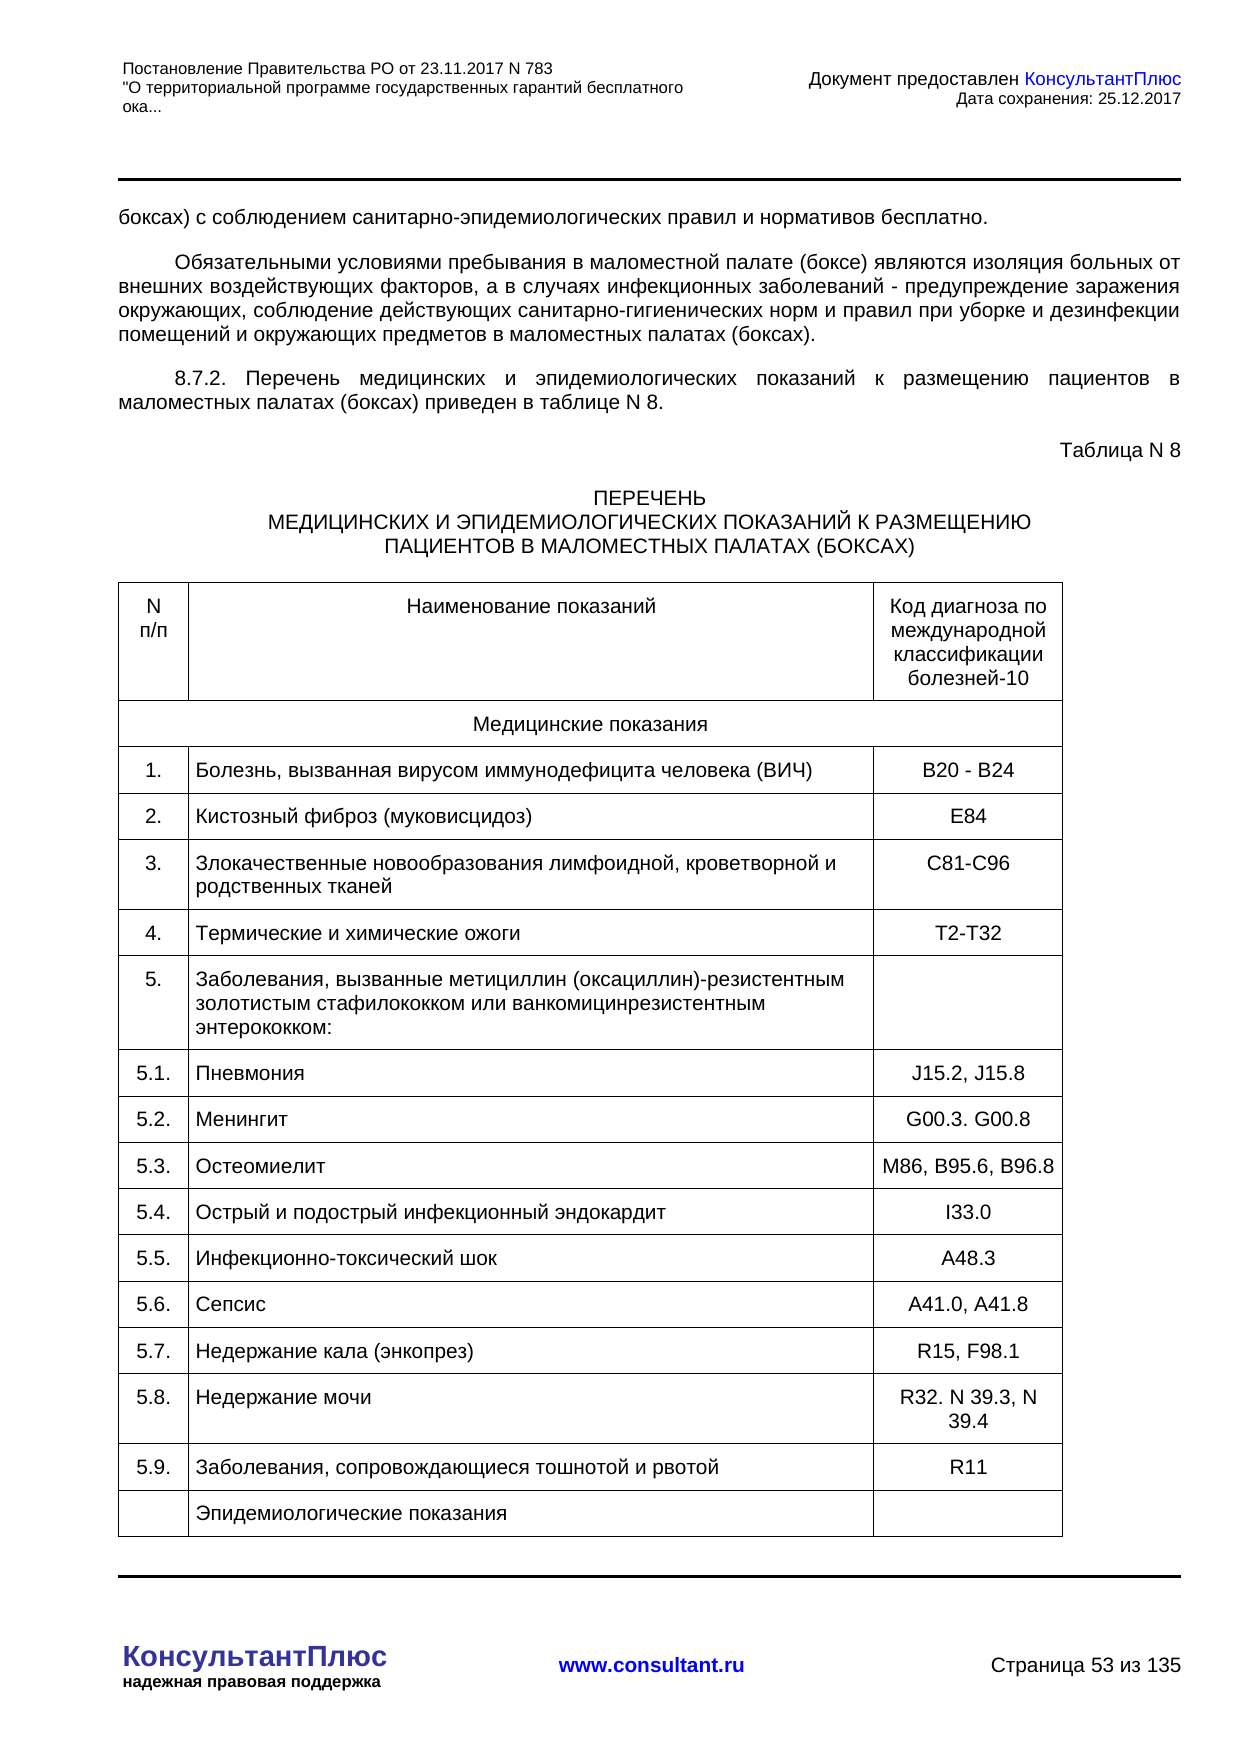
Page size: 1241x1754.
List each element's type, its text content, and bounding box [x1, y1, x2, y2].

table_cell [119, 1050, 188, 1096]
text 8.7.2. Перечень медицинских и эпидемиологических показаний к размещению пациентов в маломестных палатах (боксах) приведен в таблице N 8. [118, 366, 1181, 414]
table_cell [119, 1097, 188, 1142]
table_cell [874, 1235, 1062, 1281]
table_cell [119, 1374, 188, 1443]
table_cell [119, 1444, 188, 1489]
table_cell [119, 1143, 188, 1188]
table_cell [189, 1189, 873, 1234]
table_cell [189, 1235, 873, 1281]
text ПЕРЕЧЕНЬ [118, 486, 1181, 510]
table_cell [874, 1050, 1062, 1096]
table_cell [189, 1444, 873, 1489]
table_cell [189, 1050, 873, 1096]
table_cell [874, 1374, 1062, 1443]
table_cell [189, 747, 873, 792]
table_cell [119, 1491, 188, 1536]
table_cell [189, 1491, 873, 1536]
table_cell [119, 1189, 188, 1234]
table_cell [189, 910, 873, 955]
text МЕДИЦИНСКИХ И ЭПИДЕМИОЛОГИЧЕСКИХ ПОКАЗАНИЙ К РАЗМЕЩЕНИЮ [118, 510, 1181, 534]
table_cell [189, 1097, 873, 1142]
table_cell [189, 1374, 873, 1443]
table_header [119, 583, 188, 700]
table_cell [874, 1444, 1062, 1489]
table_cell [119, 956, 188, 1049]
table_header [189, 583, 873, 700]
text Таблица N 8 [118, 438, 1181, 462]
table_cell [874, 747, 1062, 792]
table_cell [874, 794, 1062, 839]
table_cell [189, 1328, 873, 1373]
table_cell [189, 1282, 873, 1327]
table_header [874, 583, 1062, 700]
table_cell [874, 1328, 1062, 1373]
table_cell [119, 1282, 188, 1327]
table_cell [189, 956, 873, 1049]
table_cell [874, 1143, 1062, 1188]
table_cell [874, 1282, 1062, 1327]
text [118, 205, 1181, 229]
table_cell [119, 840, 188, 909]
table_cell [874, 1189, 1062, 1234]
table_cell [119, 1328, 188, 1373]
text Обязательными условиями пребывания в маломестной палате (боксе) являются изоляция больных от внешних воздействующих факторов, а в случаях инфекционных заболеваний - предупреждение заражения окружающих, соблюдение действующих санитарно-гигиенических норм и правил при уборке и дезинфекции помещений и окружающих предметов в маломестных палатах (боксах). [118, 249, 1181, 345]
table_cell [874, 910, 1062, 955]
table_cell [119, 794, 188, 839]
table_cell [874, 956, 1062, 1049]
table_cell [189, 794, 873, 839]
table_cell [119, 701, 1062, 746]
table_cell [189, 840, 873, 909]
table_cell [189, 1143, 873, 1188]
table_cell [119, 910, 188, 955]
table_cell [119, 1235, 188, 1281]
text ПАЦИЕНТОВ В МАЛОМЕСТНЫХ ПАЛАТАХ (БОКСАХ) [118, 534, 1181, 558]
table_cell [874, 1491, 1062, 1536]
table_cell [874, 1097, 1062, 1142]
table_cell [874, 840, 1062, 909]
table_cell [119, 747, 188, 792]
